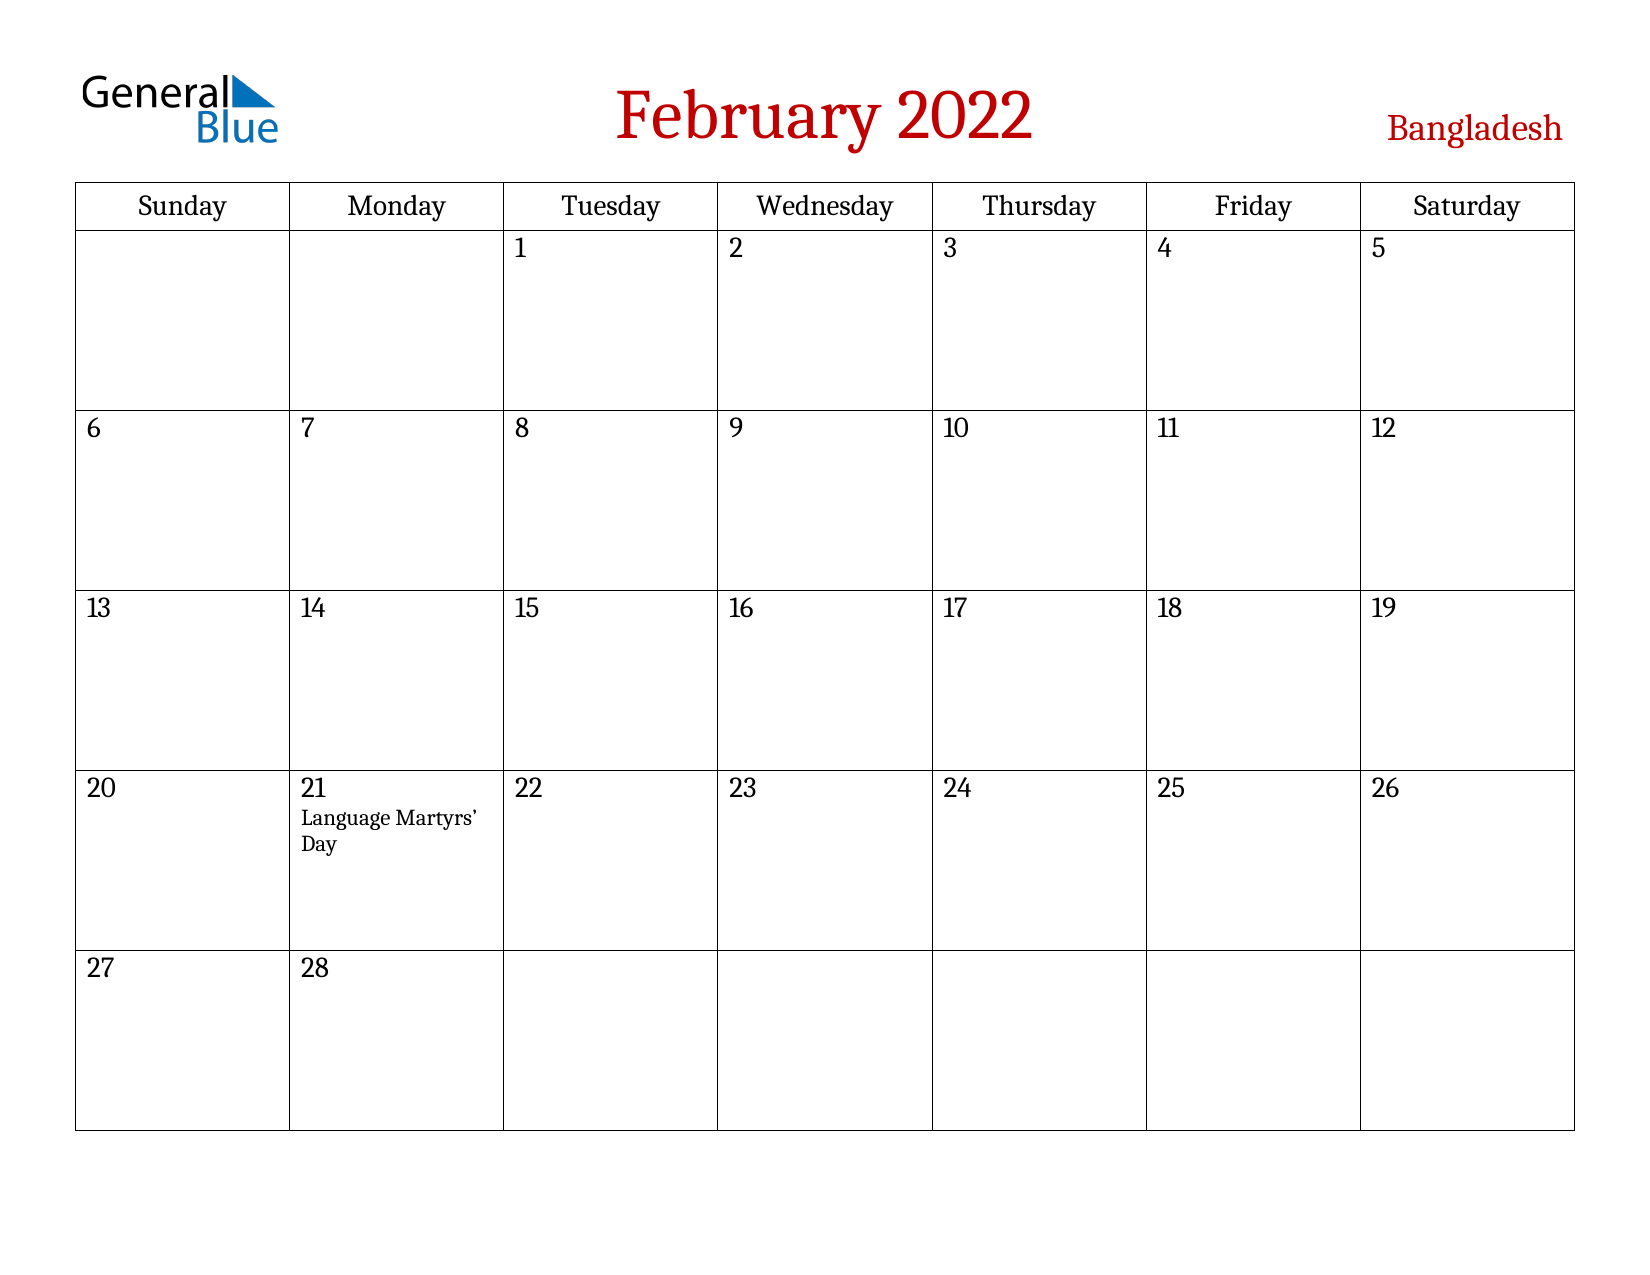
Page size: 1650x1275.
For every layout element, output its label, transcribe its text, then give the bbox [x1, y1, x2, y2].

table_cell Sunday [76, 183, 289, 230]
table_cell [290, 231, 503, 264]
table_cell [718, 951, 932, 985]
table_cell 23 [718, 771, 932, 805]
table_cell 2 [718, 231, 932, 264]
table_cell 9 [718, 411, 932, 444]
table_cell [1361, 445, 1574, 590]
table_cell [933, 985, 1146, 1130]
table_header Bangladesh [1146, 75, 1574, 182]
table_cell 24 [933, 771, 1146, 805]
table_cell [504, 805, 717, 950]
table_cell [76, 625, 289, 770]
table_cell [290, 985, 503, 1130]
table_cell 18 [1147, 591, 1360, 625]
table_cell [718, 265, 932, 410]
table_cell [504, 951, 717, 985]
table_cell [1147, 445, 1360, 590]
table_cell [933, 445, 1146, 590]
table_header [76, 75, 503, 182]
table_cell Thursday [933, 183, 1146, 230]
picture [82, 75, 278, 143]
table_cell [933, 951, 1146, 985]
table_cell [76, 231, 289, 264]
table_cell [1147, 625, 1360, 770]
table_cell [504, 985, 717, 1130]
table_cell [1361, 625, 1574, 770]
table_cell [1147, 985, 1360, 1130]
table_cell [290, 265, 503, 410]
table_cell [504, 445, 717, 590]
table_cell [1147, 951, 1360, 985]
table_cell 20 [76, 771, 289, 805]
table_cell [933, 805, 1146, 950]
table_cell Saturday [1361, 183, 1574, 230]
table_cell [1361, 951, 1574, 985]
table_cell [1361, 985, 1574, 1130]
table_cell Language Martyrs’ Day [290, 805, 503, 950]
table_cell 7 [290, 411, 503, 444]
table_cell 5 [1361, 231, 1574, 264]
table_cell [504, 265, 717, 410]
table_cell [76, 805, 289, 950]
table_cell [504, 625, 717, 770]
table_cell [1361, 805, 1574, 950]
table_cell [290, 445, 503, 590]
table_cell 1 [504, 231, 717, 264]
table_cell 22 [504, 771, 717, 805]
table_cell 12 [1361, 411, 1574, 444]
table_cell 4 [1147, 231, 1360, 264]
table_cell [76, 985, 289, 1130]
table_cell 3 [933, 231, 1146, 264]
table_cell 8 [504, 411, 717, 444]
table_cell Wednesday [718, 183, 932, 230]
table_header February 2022 [504, 75, 1146, 182]
table_cell 11 [1147, 411, 1360, 444]
table_cell Friday [1147, 183, 1360, 230]
table_cell 19 [1361, 591, 1574, 625]
table_cell [76, 445, 289, 590]
table_cell [76, 265, 289, 410]
table_cell 14 [290, 591, 503, 625]
table_cell [933, 265, 1146, 410]
table_cell [1147, 265, 1360, 410]
table_cell 15 [504, 591, 717, 625]
table_cell 25 [1147, 771, 1360, 805]
table_cell Monday [290, 183, 503, 230]
table_cell [718, 805, 932, 950]
table_cell 17 [933, 591, 1146, 625]
table_cell [718, 445, 932, 590]
table_cell [290, 625, 503, 770]
table_cell 10 [933, 411, 1146, 444]
table_cell 27 [76, 951, 289, 985]
table_cell [718, 625, 932, 770]
table_cell 6 [76, 411, 289, 444]
table_cell 13 [76, 591, 289, 625]
table_cell [1147, 805, 1360, 950]
table_cell 21 [290, 771, 503, 805]
table_cell 26 [1361, 771, 1574, 805]
table_cell 28 [290, 951, 503, 985]
table_cell [718, 985, 932, 1130]
table_cell Tuesday [504, 183, 717, 230]
table_cell [1361, 265, 1574, 410]
table_cell 16 [718, 591, 932, 625]
table_cell [933, 625, 1146, 770]
